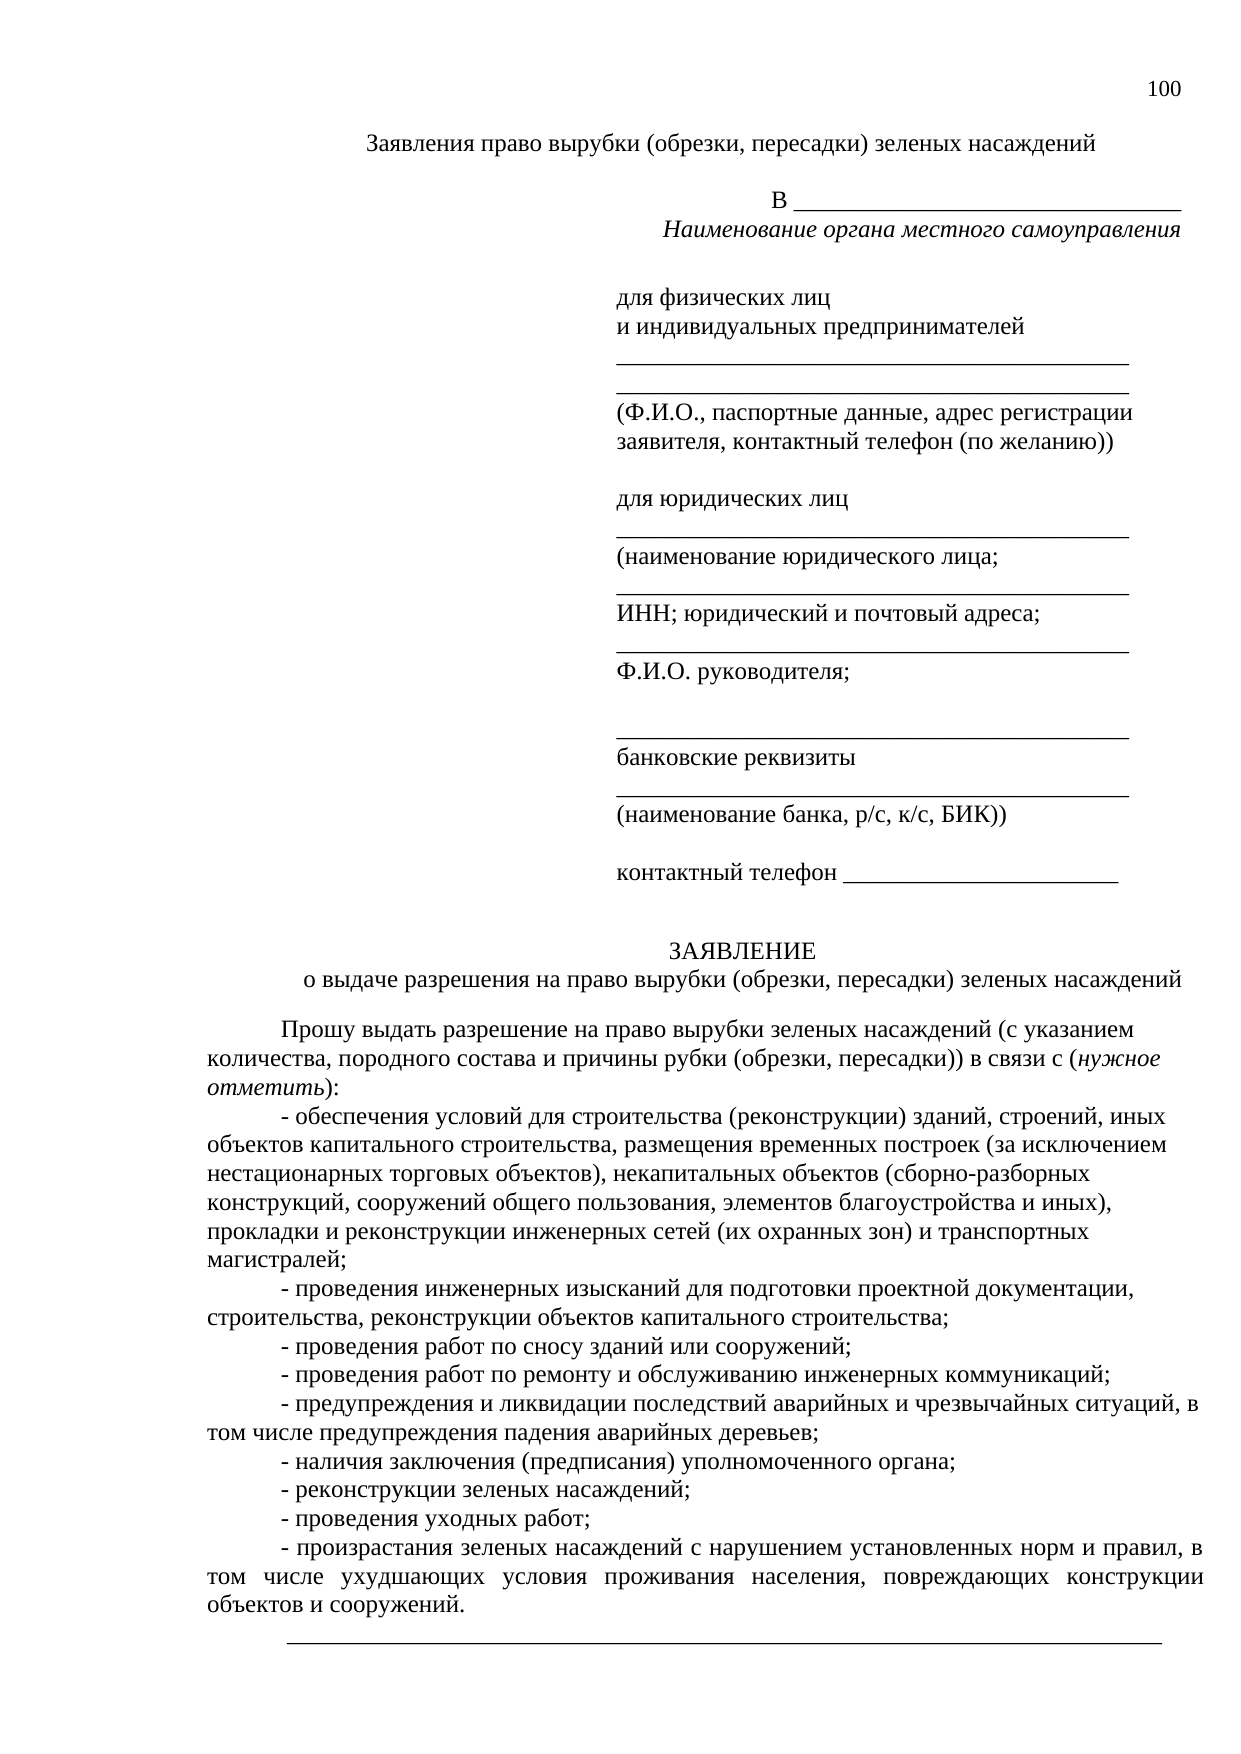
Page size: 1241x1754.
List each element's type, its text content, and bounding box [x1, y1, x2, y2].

text Наименование органа местного самоуправления [207, 214, 1181, 243]
text В _______________________________ [207, 185, 1181, 214]
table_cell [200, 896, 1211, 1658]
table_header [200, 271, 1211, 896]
text Заявления право вырубки (обрезки, пересадки) зеленых насаждений [207, 128, 1181, 156]
